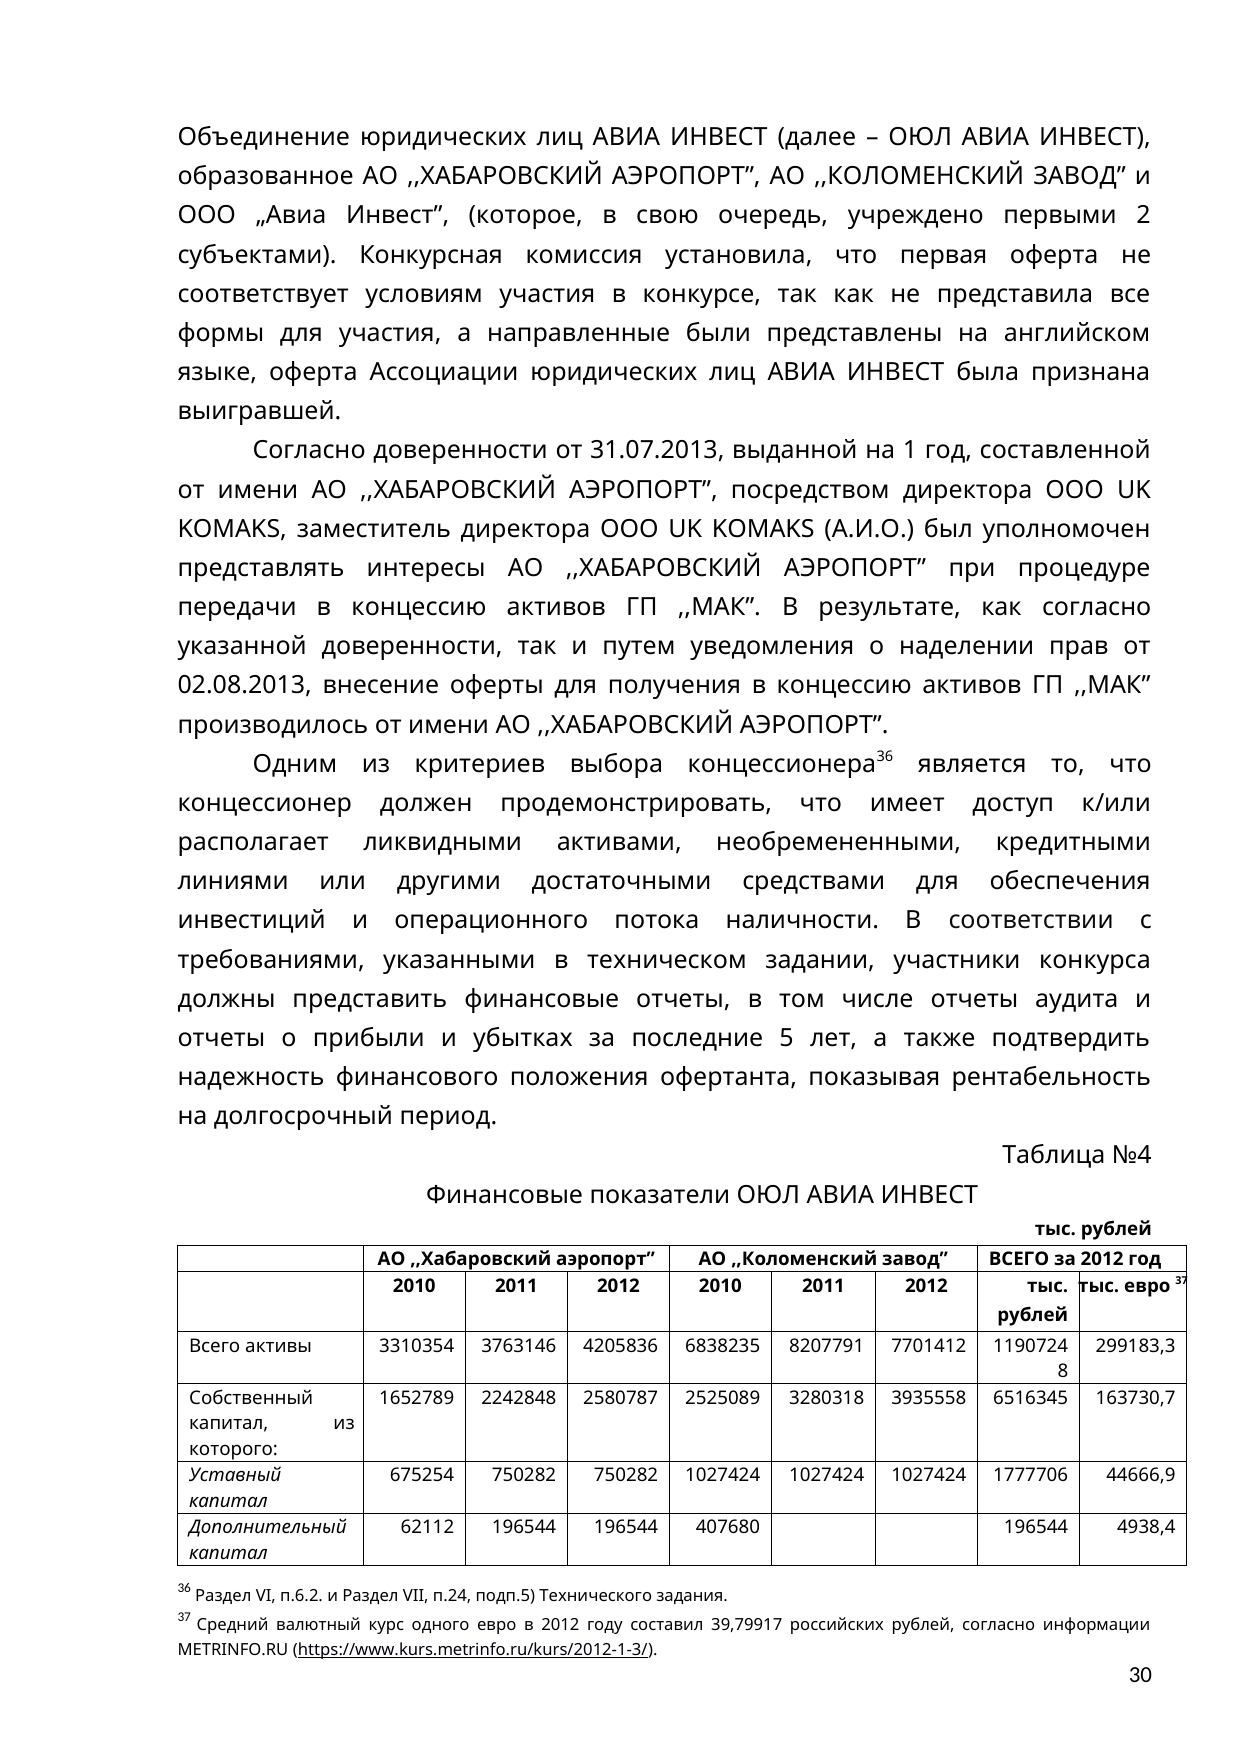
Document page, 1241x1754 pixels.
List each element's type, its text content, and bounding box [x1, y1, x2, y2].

table_cell 3310354 [364, 1332, 465, 1383]
table_cell 2525089 [670, 1384, 771, 1461]
table_cell 750282 [568, 1462, 669, 1513]
table_header АО ,,Хабаровский аэропорт” [364, 1246, 669, 1271]
table_cell 299183,3 [1080, 1332, 1186, 1383]
table_cell Дополнительный капитал [178, 1514, 363, 1565]
table_cell 2580787 [568, 1384, 669, 1461]
table_cell 6838235 [670, 1332, 771, 1383]
table_cell 4938,4 [1080, 1514, 1186, 1565]
table_cell тыс. рублей [978, 1272, 1079, 1331]
text Финансовые показатели ОЮЛ АВИА ИНВЕСТ [177, 1176, 1152, 1210]
table_cell 2011 [772, 1272, 875, 1331]
table_cell 675254 [364, 1462, 465, 1513]
table_cell 2012 [876, 1272, 977, 1331]
table_cell 3280318 [772, 1384, 875, 1461]
table_header АО ,,Коломенский завод” [670, 1246, 977, 1271]
table_cell 6516345 [978, 1384, 1079, 1461]
table_cell [876, 1514, 977, 1565]
table_cell 196544 [466, 1514, 567, 1565]
text Одним из критериев выбора концессионера является то, что концессионер должен продемонстрировать, что имеет доступ к/или располагает ликвидными активами, необремененными, кредитными линиями или другими достаточными средствами для обеспечения инвестиций и операционного потока наличности. В соответствии с требованиями, указанными в техническом задании, участники конкурса должны представить финансовые отчеты, в том числе отчеты аудита и отчеты о прибыли и убытках за последние 5 лет, а также подтвердить надежность финансового положения офертанта, показывая рентабельность на долгосрочный период. [177, 745, 1152, 1132]
table_cell 2010 [670, 1272, 771, 1331]
table_cell 407680 [670, 1514, 771, 1565]
table_cell 1027424 [876, 1462, 977, 1513]
table_cell 1652789 [364, 1384, 465, 1461]
table_cell Собственный капитал, из которого: [178, 1384, 363, 1461]
table_cell 4205836 [568, 1332, 669, 1383]
table_cell 1027424 [670, 1462, 771, 1513]
table_cell тыс. евро [1080, 1272, 1186, 1331]
table_cell 2010 [364, 1272, 465, 1331]
table_cell 163730,7 [1080, 1384, 1186, 1461]
table_cell 1027424 [772, 1462, 875, 1513]
table_cell 2012 [568, 1272, 669, 1331]
table_cell 11907248 [978, 1332, 1079, 1383]
table_cell 1777706 [978, 1462, 1079, 1513]
table_cell 750282 [466, 1462, 567, 1513]
table_cell 196544 [978, 1514, 1079, 1565]
table_cell 196544 [568, 1514, 669, 1565]
table_cell Уставный капитал [178, 1462, 363, 1513]
table_cell 2011 [466, 1272, 567, 1331]
table_cell 62112 [364, 1514, 465, 1565]
table_cell 3763146 [466, 1332, 567, 1383]
text В конкурсе участвовали два офертанта: (1) АО ,,МЕЖДУНАРОДНЫЙ АЭРОПОРТ ВНУКОВО” вместе с Компанией ВНУКОВО-ИНВЕСТ и (2) Объединение юридических лиц АВИА ИНВЕСТ (далее – ОЮЛ АВИА ИНВЕСТ), образованное АО ,,ХАБАРОВСКИЙ АЭРОПОРТ”, АО ,,КОЛОМЕНСКИЙ ЗАВОД” и ООО „Авиа Инвест”, (которое, в свою очередь, учреждено первыми 2 субъектами). Конкурсная комиссия установила, что первая оферта не соответствует условиям участия в конкурсе, так как не представила все формы для участия, а направленные были представлены на английском языке, оферта Ассоциации юридических лиц АВИА ИНВЕСТ была признана выигравшей. [177, 119, 1152, 427]
table_cell 44666,9 [1080, 1462, 1186, 1513]
table_cell Всего активы [178, 1332, 363, 1383]
table_cell [178, 1272, 363, 1331]
table_cell 3935558 [876, 1384, 977, 1461]
table_cell 7701412 [876, 1332, 977, 1383]
table_header ВСЕГО за 2012 год [978, 1246, 1186, 1271]
text Таблица №4 [177, 1137, 1152, 1171]
text Согласно доверенности от 31.07.2013, выданной на 1 год, составленной от имени АО ,,ХАБАРОВСКИЙ АЭРОПОРТ”, посредством директора ООО UK KOMAKS, заместитель директора ООО UK KOMAKS (A.И.O.) был уполномочен представлять интересы АО ,,ХАБАРОВСКИЙ АЭРОПОРТ” при процедуре передачи в концессию активов ГП ,,МАК”. В результате, как согласно указанной доверенности, так и путем уведомления о наделении прав от 02.08.2013, внесение оферты для получения в концессию активов ГП ,,МАК” производилось от имени АО ,,ХАБАРОВСКИЙ АЭРОПОРТ”. [177, 432, 1152, 740]
table_cell 8207791 [772, 1332, 875, 1383]
table_header [178, 1246, 363, 1271]
table_cell [772, 1514, 875, 1565]
text тыс. рублей [177, 1215, 1152, 1241]
table_cell 2242848 [466, 1384, 567, 1461]
